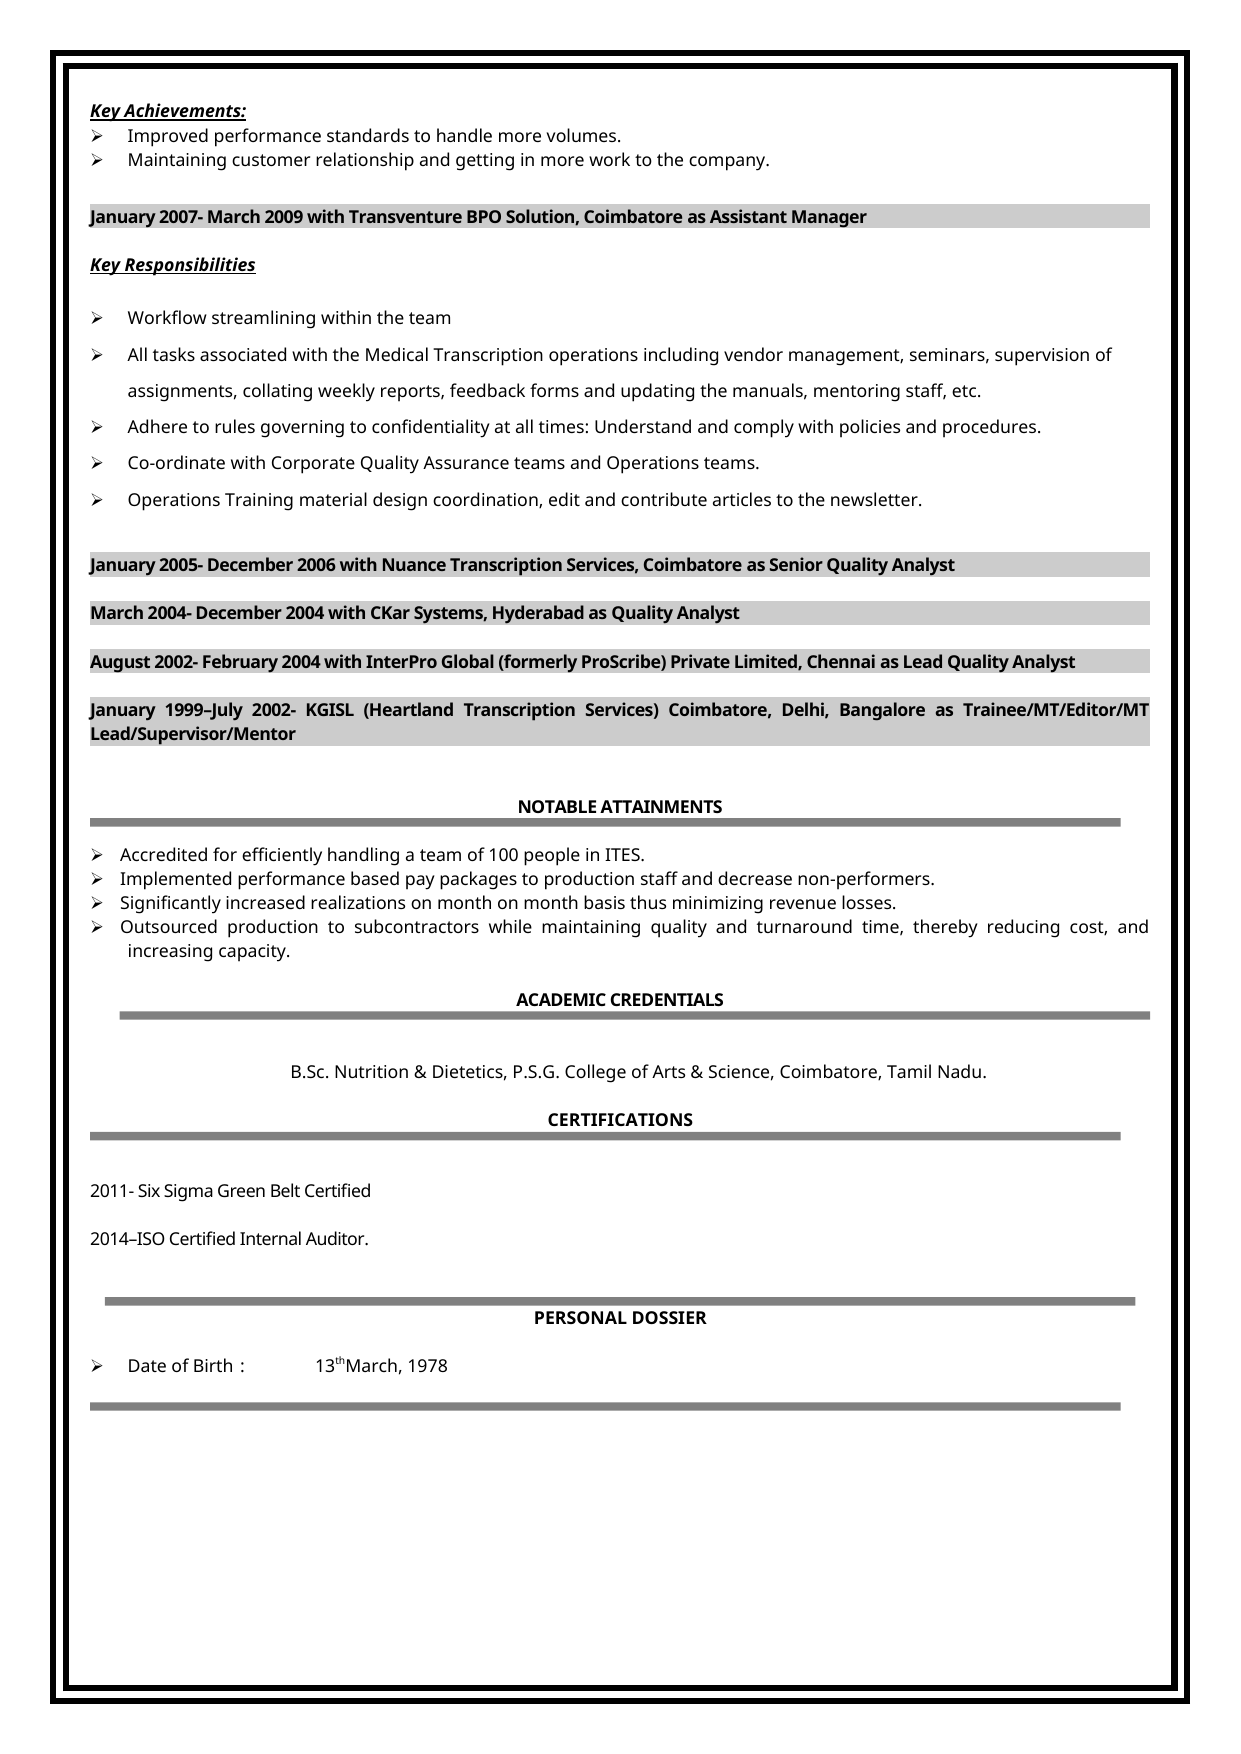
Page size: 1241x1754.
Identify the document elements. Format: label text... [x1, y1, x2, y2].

list Improved performance standards to handle more volumes. [90, 123, 1150, 147]
list Operations Training material design coordination, edit and contribute articles to the newsletter. [90, 487, 1150, 511]
text Key Achievements: [90, 99, 1150, 123]
list Implemented performance based pay packages to production staff and decrease non-performers. [90, 866, 1150, 891]
text January 2005- December 2006 with Nuance Transcription Services, Coimbatore as Senior Quality Analyst [90, 552, 1150, 577]
text Key Responsibilities [90, 252, 1150, 277]
text January 2007- March 2009 with Transventure BPO Solution, Coimbatore as Assistant Manager [90, 204, 1150, 228]
text B.Sc. Nutrition & Dietetics, P.S.G. College of Arts & Science, Coimbatore, Tamil Nadu. [127, 1059, 1150, 1084]
text August 2002- February 2004 with InterPro Global (formerly ProScribe) Private Limited, Chennai as Lead Quality Analyst [90, 649, 1150, 673]
text NOTABLE ATTAINMENTS [90, 794, 1150, 818]
list Significantly increased realizations on month on month basis thus minimizing revenue losses. [90, 891, 1150, 915]
text 2014–ISO Certified Internal Auditor. [90, 1226, 1150, 1250]
list Outsourced production to subcontractors while maintaining quality and turnaround time, thereby reducing cost, and increasing capacity. [90, 915, 1150, 963]
text CERTIFICATIONS [90, 1108, 1150, 1132]
list Co-ordinate with Corporate Quality Assurance teams and Operations teams. [90, 451, 1150, 475]
text ACADEMIC CREDENTIALS [90, 987, 1150, 1011]
text March 2004- December 2004 with CKar Systems, Hyderabad as Quality Analyst [90, 601, 1150, 625]
list Accredited for efficiently handling a team of 100 people in ITES. [90, 842, 1150, 866]
list All tasks associated with the Medical Transcription operations including vendor management, seminars, supervision of assignments, collating weekly reports, feedback forms and updating the manuals, mentoring staff, etc. [90, 342, 1150, 402]
text January 1999–July 2002- KGISL (Heartland Transcription Services) Coimbatore, Delhi, Bangalore as Trainee/MT/Editor/MT Lead/Supervisor/Mentor [90, 697, 1150, 746]
list Workflow streamlining within the team [90, 306, 1150, 330]
list Adhere to rules governing to confidentiality at all times: Understand and comply with policies and procedures. [90, 414, 1150, 439]
text 2011- Six Sigma Green Belt Certified [90, 1179, 1150, 1203]
list Maintaining customer relationship and getting in more work to the company. [90, 147, 1150, 171]
list Date of Birth : 13thMarch, 1978 [90, 1354, 1150, 1378]
text PERSONAL DOSSIER [90, 1297, 1150, 1330]
